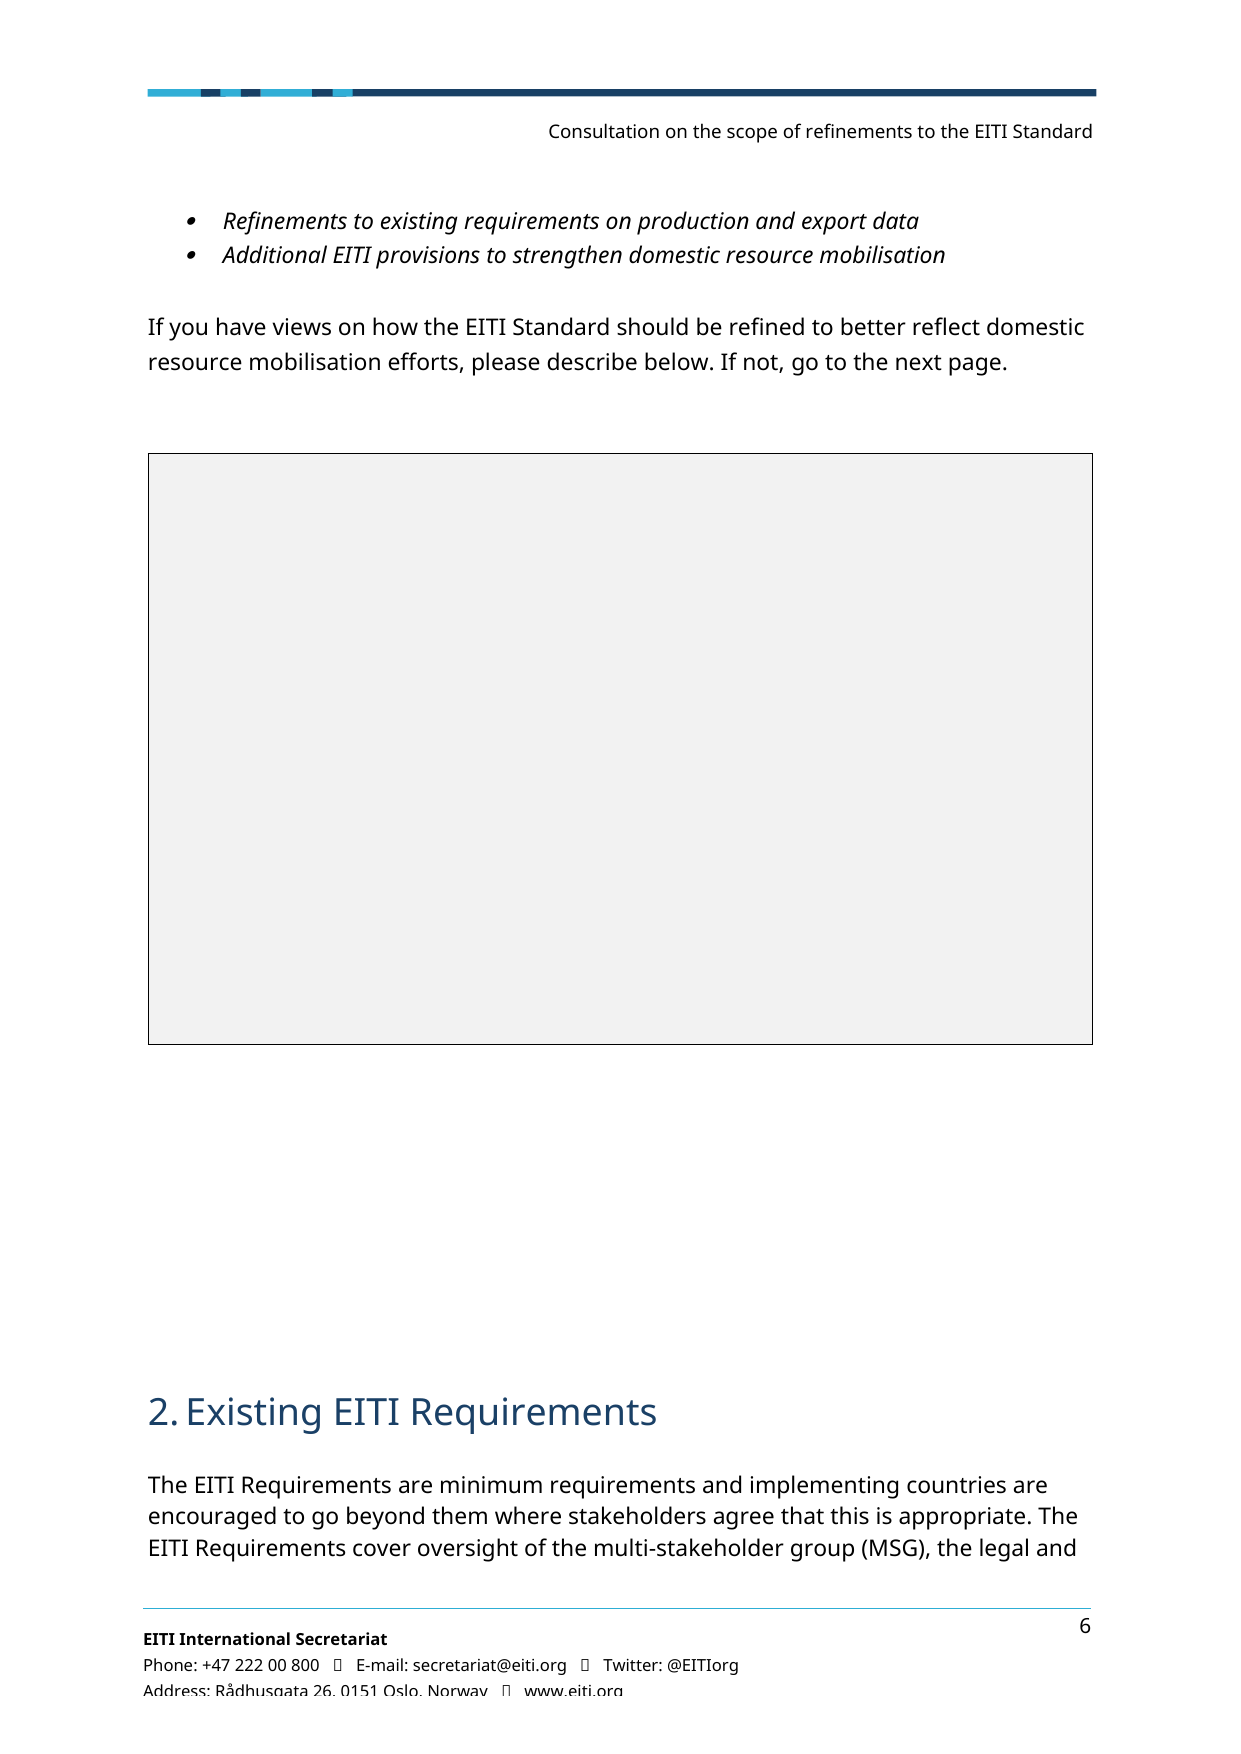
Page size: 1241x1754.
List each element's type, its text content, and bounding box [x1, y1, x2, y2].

list If you have views on how the EITI Standard should be refined to better reflect domestic resource mobilisation efforts, please describe below. If not, go to the next page. [148, 311, 1093, 377]
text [148, 1469, 1093, 1563]
list Refinements to existing requirements on production and export data [185, 205, 1093, 236]
list Additional EITI provisions to strengthen domestic resource mobilisation [185, 239, 1093, 271]
table_header [149, 454, 1092, 1044]
subtitle Existing EITI Requirements [148, 1385, 1093, 1436]
